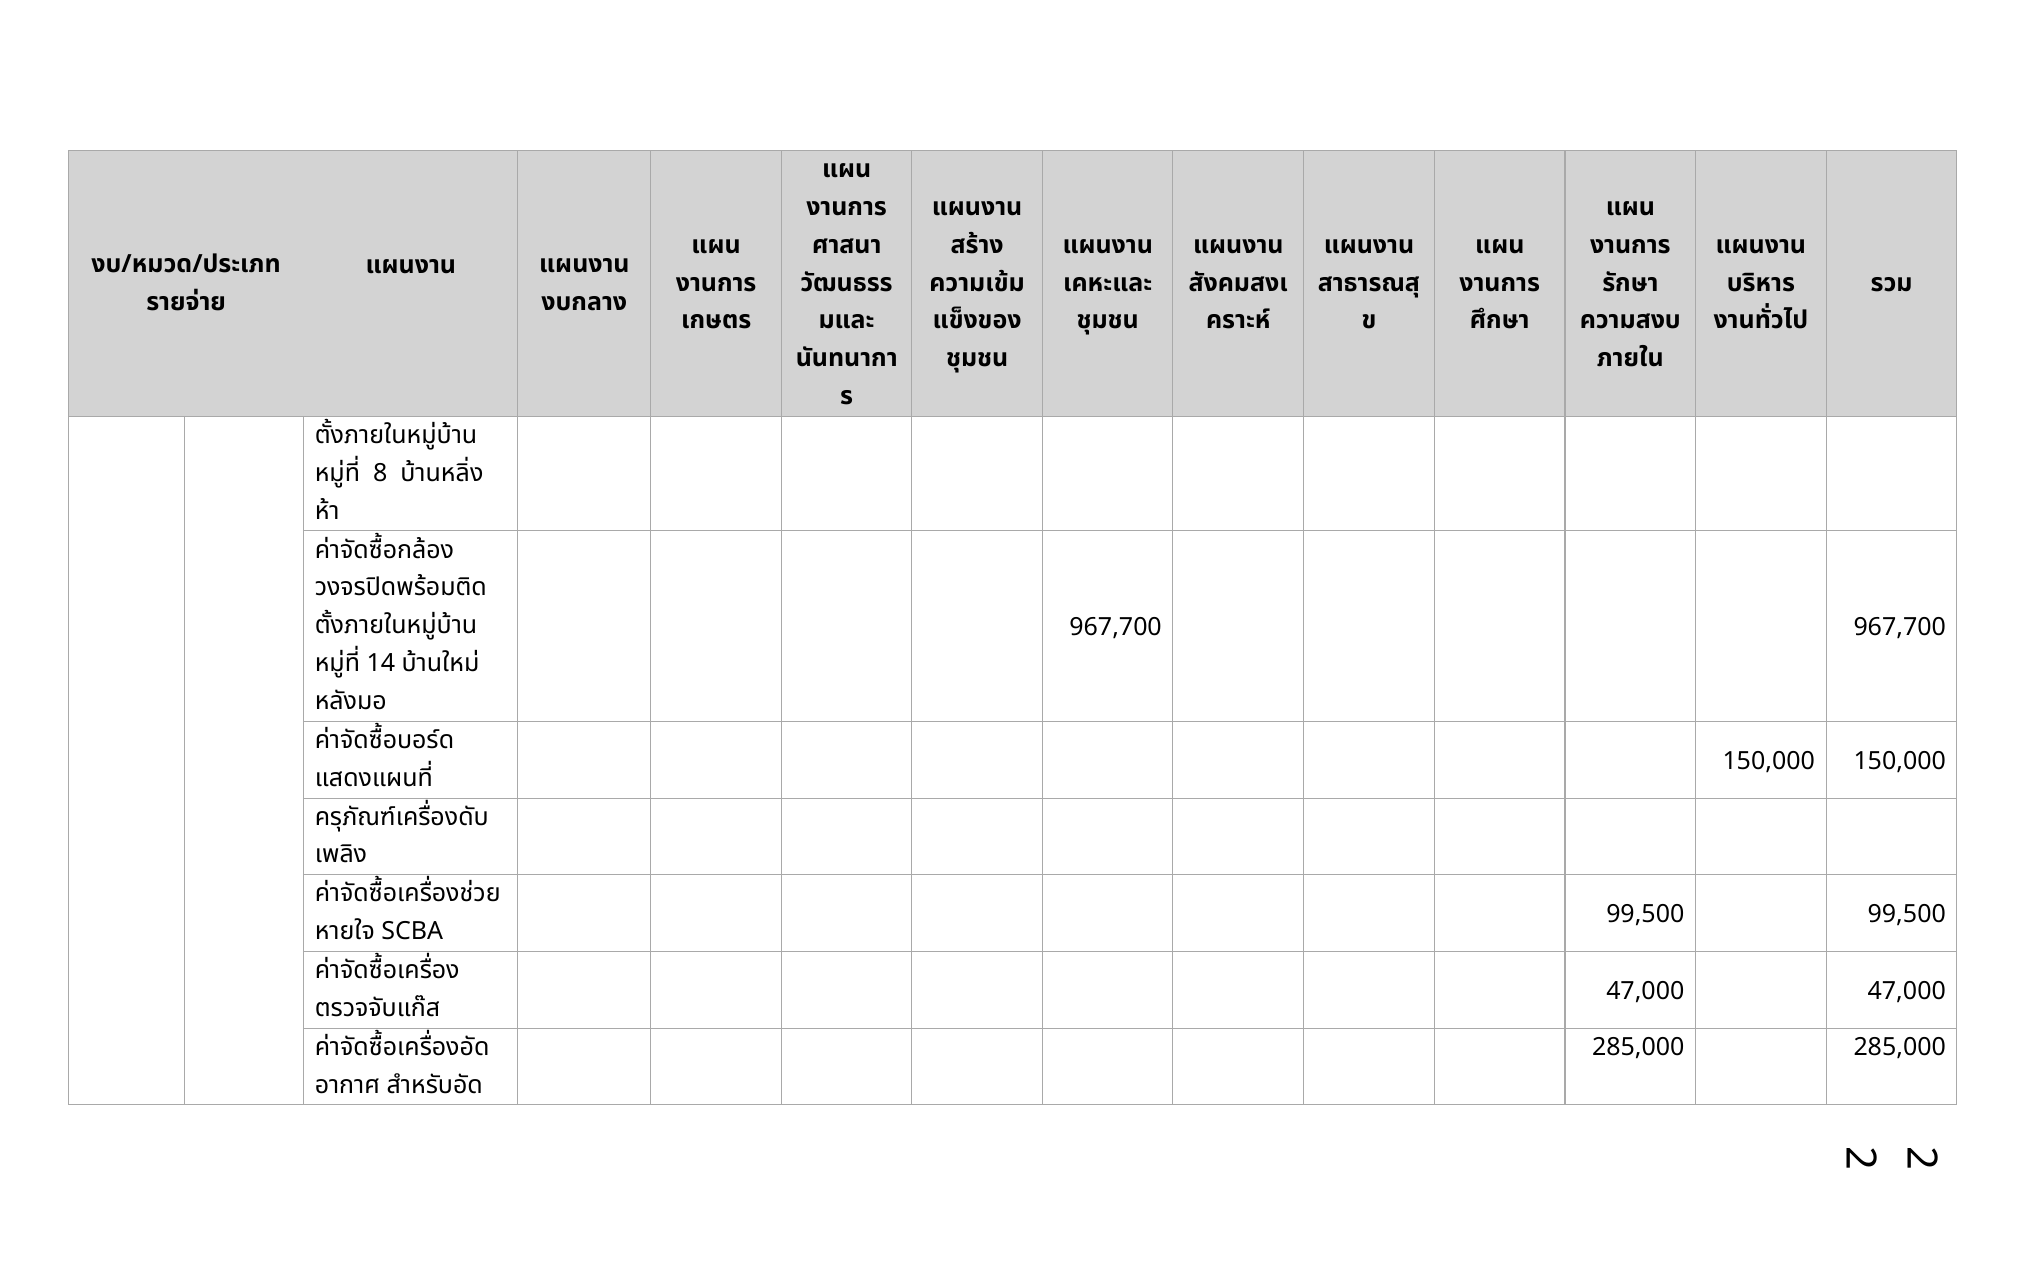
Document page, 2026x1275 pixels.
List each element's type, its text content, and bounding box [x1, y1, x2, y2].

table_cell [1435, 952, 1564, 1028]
table_header แผนงานการศาสนาวัฒนธรรมและนันทนาการ [782, 151, 911, 416]
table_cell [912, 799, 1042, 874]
table_header แผนงานเคหะและชุมชน [1043, 151, 1172, 416]
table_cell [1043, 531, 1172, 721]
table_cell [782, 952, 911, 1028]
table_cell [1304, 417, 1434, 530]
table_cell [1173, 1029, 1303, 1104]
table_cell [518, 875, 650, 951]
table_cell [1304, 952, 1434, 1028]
table_header แผนงานงบกลาง [518, 151, 650, 416]
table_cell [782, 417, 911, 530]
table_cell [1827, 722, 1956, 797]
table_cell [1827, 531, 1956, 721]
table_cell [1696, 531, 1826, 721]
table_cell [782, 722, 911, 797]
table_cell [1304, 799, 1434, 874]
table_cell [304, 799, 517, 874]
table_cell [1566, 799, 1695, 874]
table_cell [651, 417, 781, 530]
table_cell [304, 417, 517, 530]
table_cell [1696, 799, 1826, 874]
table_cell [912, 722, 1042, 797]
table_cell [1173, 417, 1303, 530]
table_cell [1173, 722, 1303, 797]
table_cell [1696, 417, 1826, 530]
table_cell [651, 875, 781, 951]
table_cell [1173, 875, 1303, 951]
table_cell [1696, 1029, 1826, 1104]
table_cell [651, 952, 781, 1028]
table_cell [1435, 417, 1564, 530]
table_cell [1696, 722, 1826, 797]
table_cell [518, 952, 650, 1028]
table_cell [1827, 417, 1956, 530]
table_header แผนงานบริหารงานทั่วไป [1696, 151, 1826, 416]
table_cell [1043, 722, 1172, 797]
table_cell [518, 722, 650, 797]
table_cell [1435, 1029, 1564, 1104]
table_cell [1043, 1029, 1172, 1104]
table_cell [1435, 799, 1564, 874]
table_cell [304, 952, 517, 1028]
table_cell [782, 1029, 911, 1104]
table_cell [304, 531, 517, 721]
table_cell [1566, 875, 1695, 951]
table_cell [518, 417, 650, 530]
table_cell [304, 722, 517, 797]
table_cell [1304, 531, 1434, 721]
table_header แผนงานสร้างความเข้มแข็งของชุมชน [912, 151, 1042, 416]
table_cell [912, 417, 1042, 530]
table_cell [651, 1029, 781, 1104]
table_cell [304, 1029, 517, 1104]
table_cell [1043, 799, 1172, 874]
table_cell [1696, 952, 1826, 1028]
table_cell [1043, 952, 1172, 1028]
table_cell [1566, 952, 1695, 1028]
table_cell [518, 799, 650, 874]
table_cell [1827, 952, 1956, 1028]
table_header รวม [1827, 151, 1956, 416]
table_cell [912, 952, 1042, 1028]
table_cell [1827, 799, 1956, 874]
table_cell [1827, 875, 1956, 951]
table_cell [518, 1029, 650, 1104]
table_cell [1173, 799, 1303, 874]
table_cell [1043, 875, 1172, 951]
table_header แผนงานการศึกษา [1435, 151, 1564, 416]
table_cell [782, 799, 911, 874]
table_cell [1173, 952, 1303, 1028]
table_header แผนงานการรักษาความสงบภายใน [1566, 151, 1695, 416]
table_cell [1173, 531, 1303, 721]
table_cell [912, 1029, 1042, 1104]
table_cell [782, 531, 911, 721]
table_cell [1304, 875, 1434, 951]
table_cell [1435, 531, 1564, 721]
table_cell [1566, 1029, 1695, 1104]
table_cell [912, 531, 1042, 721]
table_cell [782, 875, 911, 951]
table_header แผนงาน [303, 151, 517, 416]
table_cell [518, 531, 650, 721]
table_header แผนงานสาธารณสุข [1304, 151, 1434, 416]
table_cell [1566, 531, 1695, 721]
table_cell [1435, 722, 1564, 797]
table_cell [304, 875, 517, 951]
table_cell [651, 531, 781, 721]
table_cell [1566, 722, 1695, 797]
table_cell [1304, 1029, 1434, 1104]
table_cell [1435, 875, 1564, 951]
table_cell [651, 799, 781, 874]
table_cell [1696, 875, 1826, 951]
table_header แผนงานสังคมสงเคราะห์ [1173, 151, 1303, 416]
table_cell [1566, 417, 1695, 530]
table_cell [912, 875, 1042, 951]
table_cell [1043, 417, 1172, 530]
table_header แผนงานการเกษตร [651, 151, 781, 416]
table_header งบ/หมวด/ประเภทรายจ่าย [69, 151, 303, 416]
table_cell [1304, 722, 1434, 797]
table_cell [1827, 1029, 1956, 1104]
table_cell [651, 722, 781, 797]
